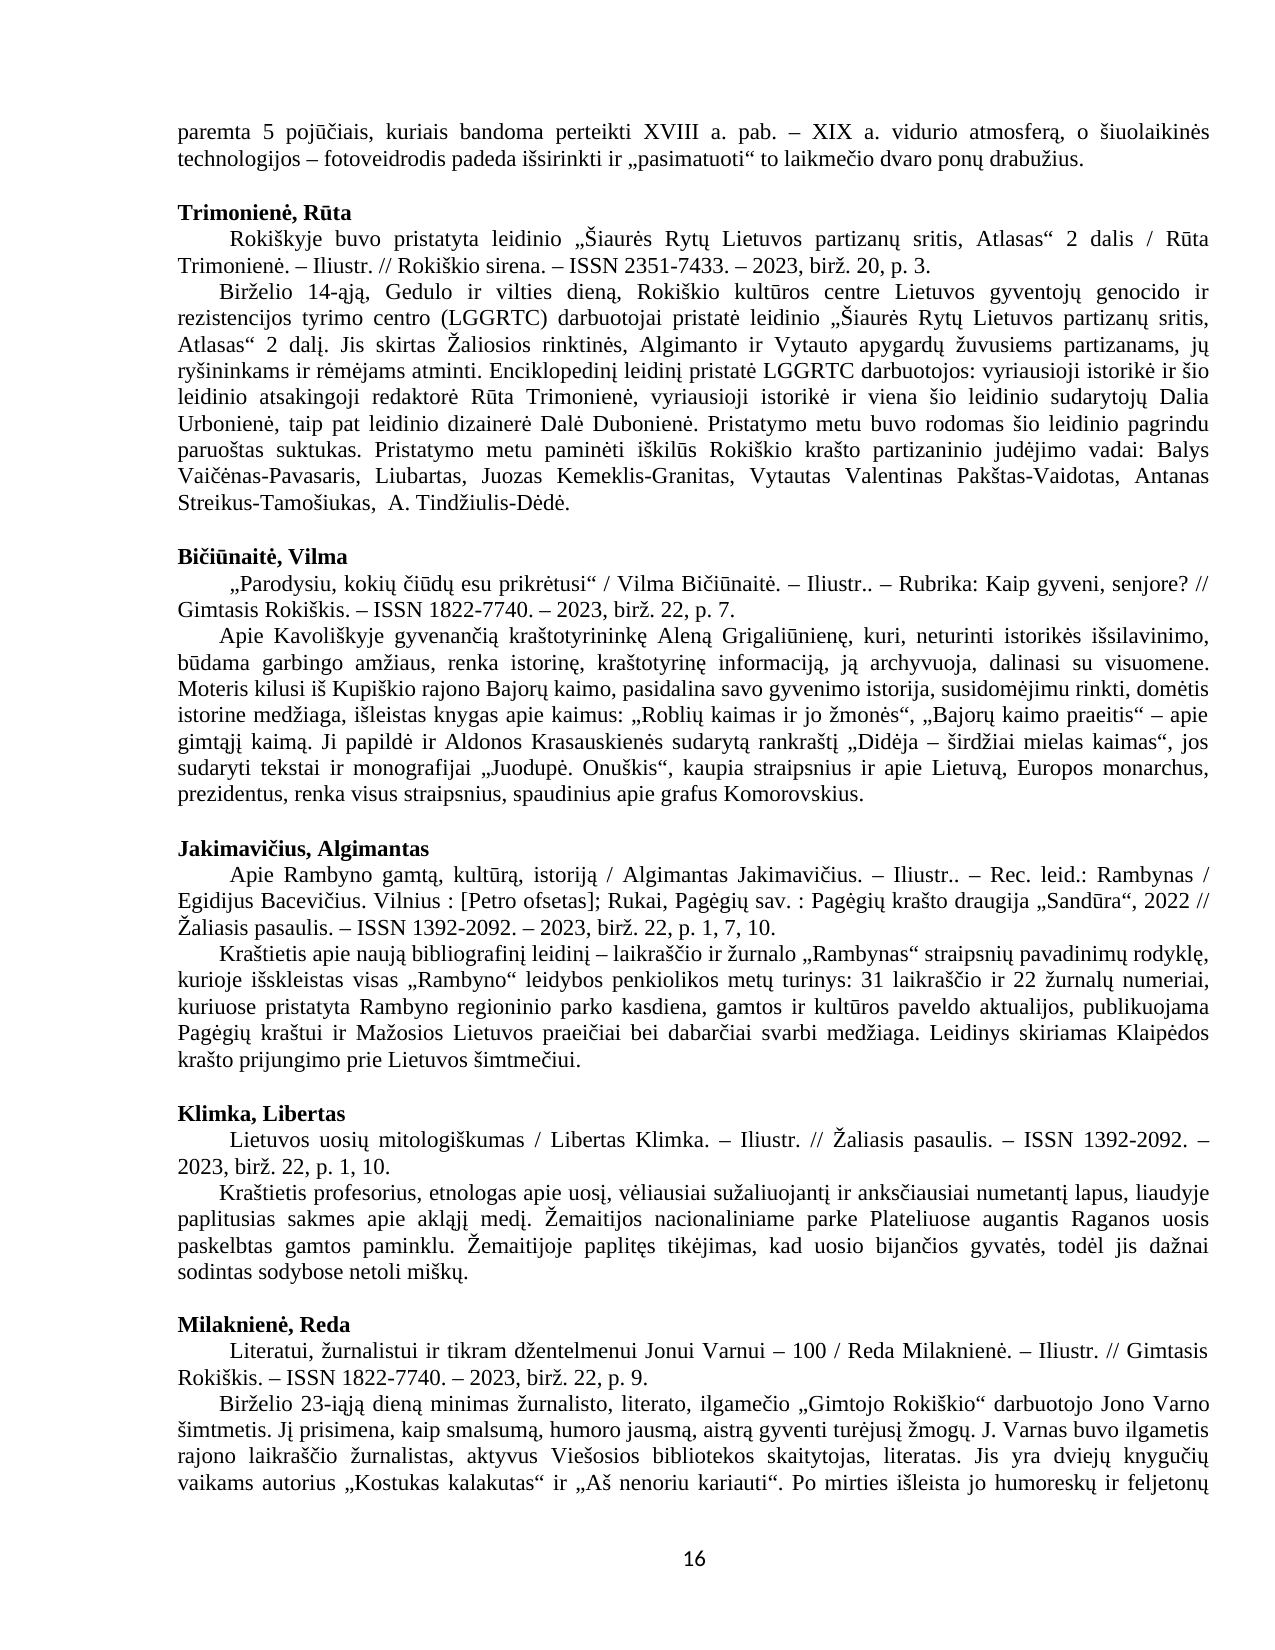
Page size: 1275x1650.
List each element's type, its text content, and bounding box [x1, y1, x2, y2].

text Apie Kavoliškyje gyvenančią kraštotyrininkę Aleną Grigaliūnienę, kuri, neturinti istorikės išsilavinimo, būdama garbingo amžiaus, renka istorinę, kraštotyrinę informaciją, ją archyvuoja, dalinasi su visuomene. Moteris kilusi iš Kupiškio rajono Bajorų kaimo, pasidalina savo gyvenimo istorija, susidomėjimu rinkti, domėtis istorine medžiaga, išleistas knygas apie kaimus: „Roblių kaimas ir jo žmonės“, „Bajorų kaimo praeitis“ – apie gimtąjį kaimą. Ji papildė ir Aldonos Krasauskienės sudarytą rankraštį „Didėja – širdžiai mielas kaimas“, jos sudaryti tekstai ir monografijai „Juodupė. Onuškis“, kaupia straipsnius ir apie Lietuvą, Europos monarchus, prezidentus, renka visus straipsnius, spaudinius apie grafus Komorovskius. [177, 622, 1211, 807]
text Apie Rambyno gamtą, kultūrą, istoriją / Algimantas Jakimavičius. – Iliustr.. – Rec. leid.: Rambynas / Egidijus Bacevičius. Vilnius : [Petro ofsetas]; Rukai, Pagėgių sav. : Pagėgių krašto draugija „Sandūra“, 2022 // Žaliasis pasaulis. – ISSN 1392-2092. – 2023, birž. 22, p. 1, 7, 10. [177, 861, 1211, 940]
text Kraštietis profesorius, etnologas apie uosį, vėliausiai sužaliuojantį ir anksčiausiai numetantį lapus, liaudyje paplitusias sakmes apie akląjį medį. Žemaitijos nacionaliniame parke Plateliuose augantis Raganos uosis paskelbtas gamtos paminklu. Žemaitijoje paplitęs tikėjimas, kad uosio bijančios gyvatės, todėl jis dažnai sodintas sodybose netoli miškų. [177, 1179, 1211, 1284]
text Literatui, žurnalistui ir tikram džentelmenui Jonui Varnui – 100 / Reda Milaknienė. – Iliustr. // Gimtasis Rokiškis. – ISSN 1822-7740. – 2023, birž. 22, p. 9. [177, 1337, 1211, 1390]
text „Parodysiu, kokių čiūdų esu prikrėtusi“ / Vilma Bičiūnaitė. – Iliustr.. – Rubrika: Kaip gyveni, senjore? // Gimtasis Rokiškis. – ISSN 1822-7740. – 2023, birž. 22, p. 7. [177, 569, 1211, 622]
text Klimka, Libertas [177, 1100, 1211, 1126]
text Kraštietis apie naują bibliografinį leidinį – laikraščio ir žurnalo „Rambynas“ straipsnių pavadinimų rodyklę, kurioje išskleistas visas „Rambyno“ leidybos penkiolikos metų turinys: 31 laikraščio ir 22 žurnalų numeriai, kuriuose pristatyta Rambyno regioninio parko kasdiena, gamtos ir kultūros paveldo aktualijos, publikuojama Pagėgių kraštui ir Mažosios Lietuvos praeičiai bei dabarčiai svarbi medžiaga. Leidinys skiriamas Klaipėdos krašto prijungimo prie Lietuvos šimtmečiui. [177, 940, 1211, 1072]
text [177, 118, 1211, 171]
text Birželio 14-ąją, Gedulo ir vilties dieną, Rokiškio kultūros centre Lietuvos gyventojų genocido ir rezistencijos tyrimo centro (LGGRTC) darbuotojai pristatė leidinio „Šiaurės Rytų Lietuvos partizanų sritis, Atlasas“ 2 dalį. Jis skirtas Žaliosios rinktinės, Algimanto ir Vytauto apygardų žuvusiems partizanams, jų ryšininkams ir rėmėjams atminti. Enciklopedinį leidinį pristatė LGGRTC darbuotojos: vyriausioji istorikė ir šio leidinio atsakingoji redaktorė Rūta Trimonienė, vyriausioji istorikė ir viena šio leidinio sudarytojų Dalia Urbonienė, taip pat leidinio dizainerė Dalė Dubonienė. Pristatymo metu buvo rodomas šio leidinio pagrindu paruoštas suktukas. Pristatymo metu paminėti iškilūs Rokiškio krašto partizaninio judėjimo vadai: Balys Vaičėnas-Pavasaris, Liubartas, Juozas Kemeklis-Granitas, Vytautas Valentinas Pakštas-Vaidotas, Antanas Streikus-Tamošiukas, A. Tindžiulis-Dėdė. [177, 278, 1211, 515]
text Lietuvos uosių mitologiškumas / Libertas Klimka. – Iliustr. // Žaliasis pasaulis. – ISSN 1392-2092. – 2023, birž. 22, p. 1, 10. [177, 1126, 1211, 1179]
text Jakimavičius, Algimantas [177, 835, 1211, 861]
text Bičiūnaitė, Vilma [177, 543, 1211, 569]
text Trimonienė, Rūta [177, 199, 1211, 225]
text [177, 1390, 1211, 1495]
text Milaknienė, Reda [177, 1311, 1211, 1337]
text Rokiškyje buvo pristatyta leidinio „Šiaurės Rytų Lietuvos partizanų sritis, Atlasas“ 2 dalis / Rūta Trimonienė. – Iliustr. // Rokiškio sirena. – ISSN 2351-7433. – 2023, birž. 20, p. 3. [177, 225, 1211, 278]
